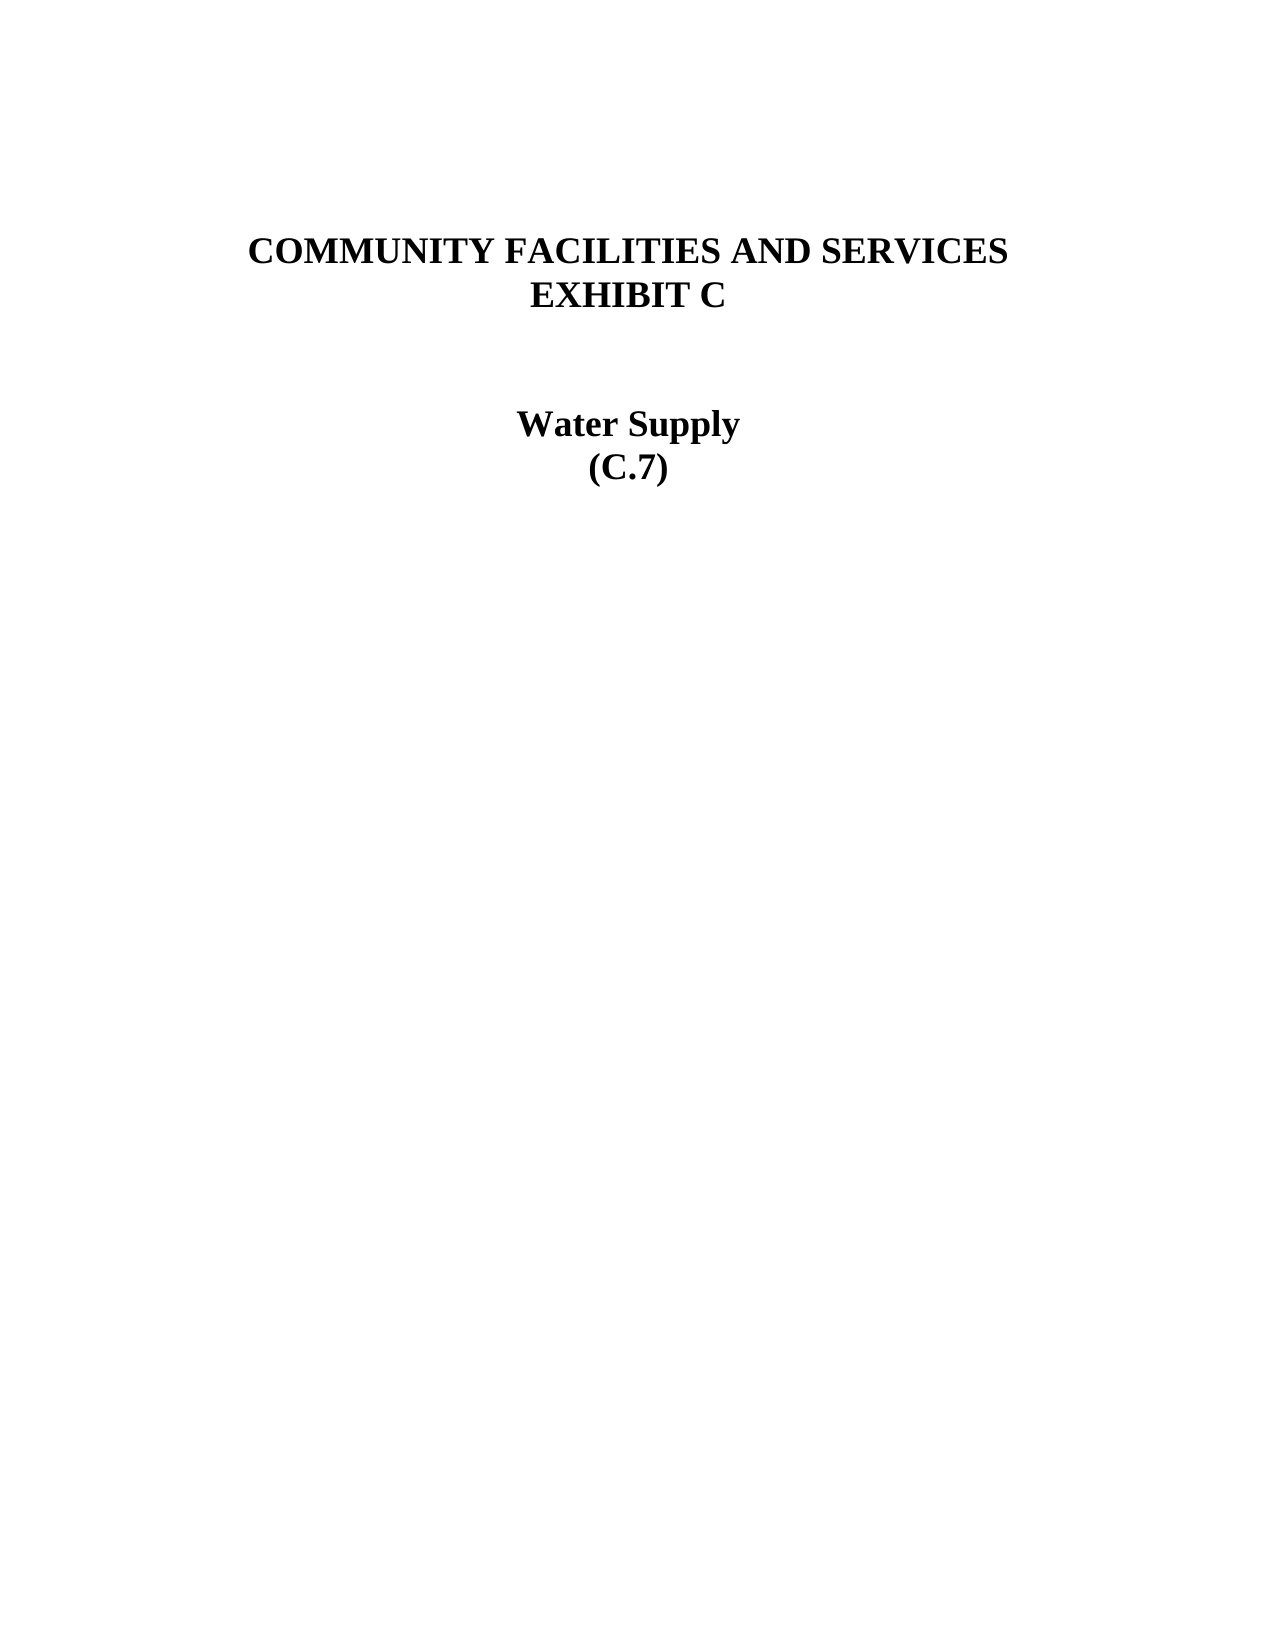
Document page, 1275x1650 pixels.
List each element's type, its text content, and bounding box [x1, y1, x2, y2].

text (C.7) [94, 444, 1162, 488]
text Water Supply [94, 401, 1162, 444]
text COMMUNITY FACILITIES AND SERVICES [94, 229, 1162, 272]
text EXHIBIT C [94, 272, 1162, 315]
